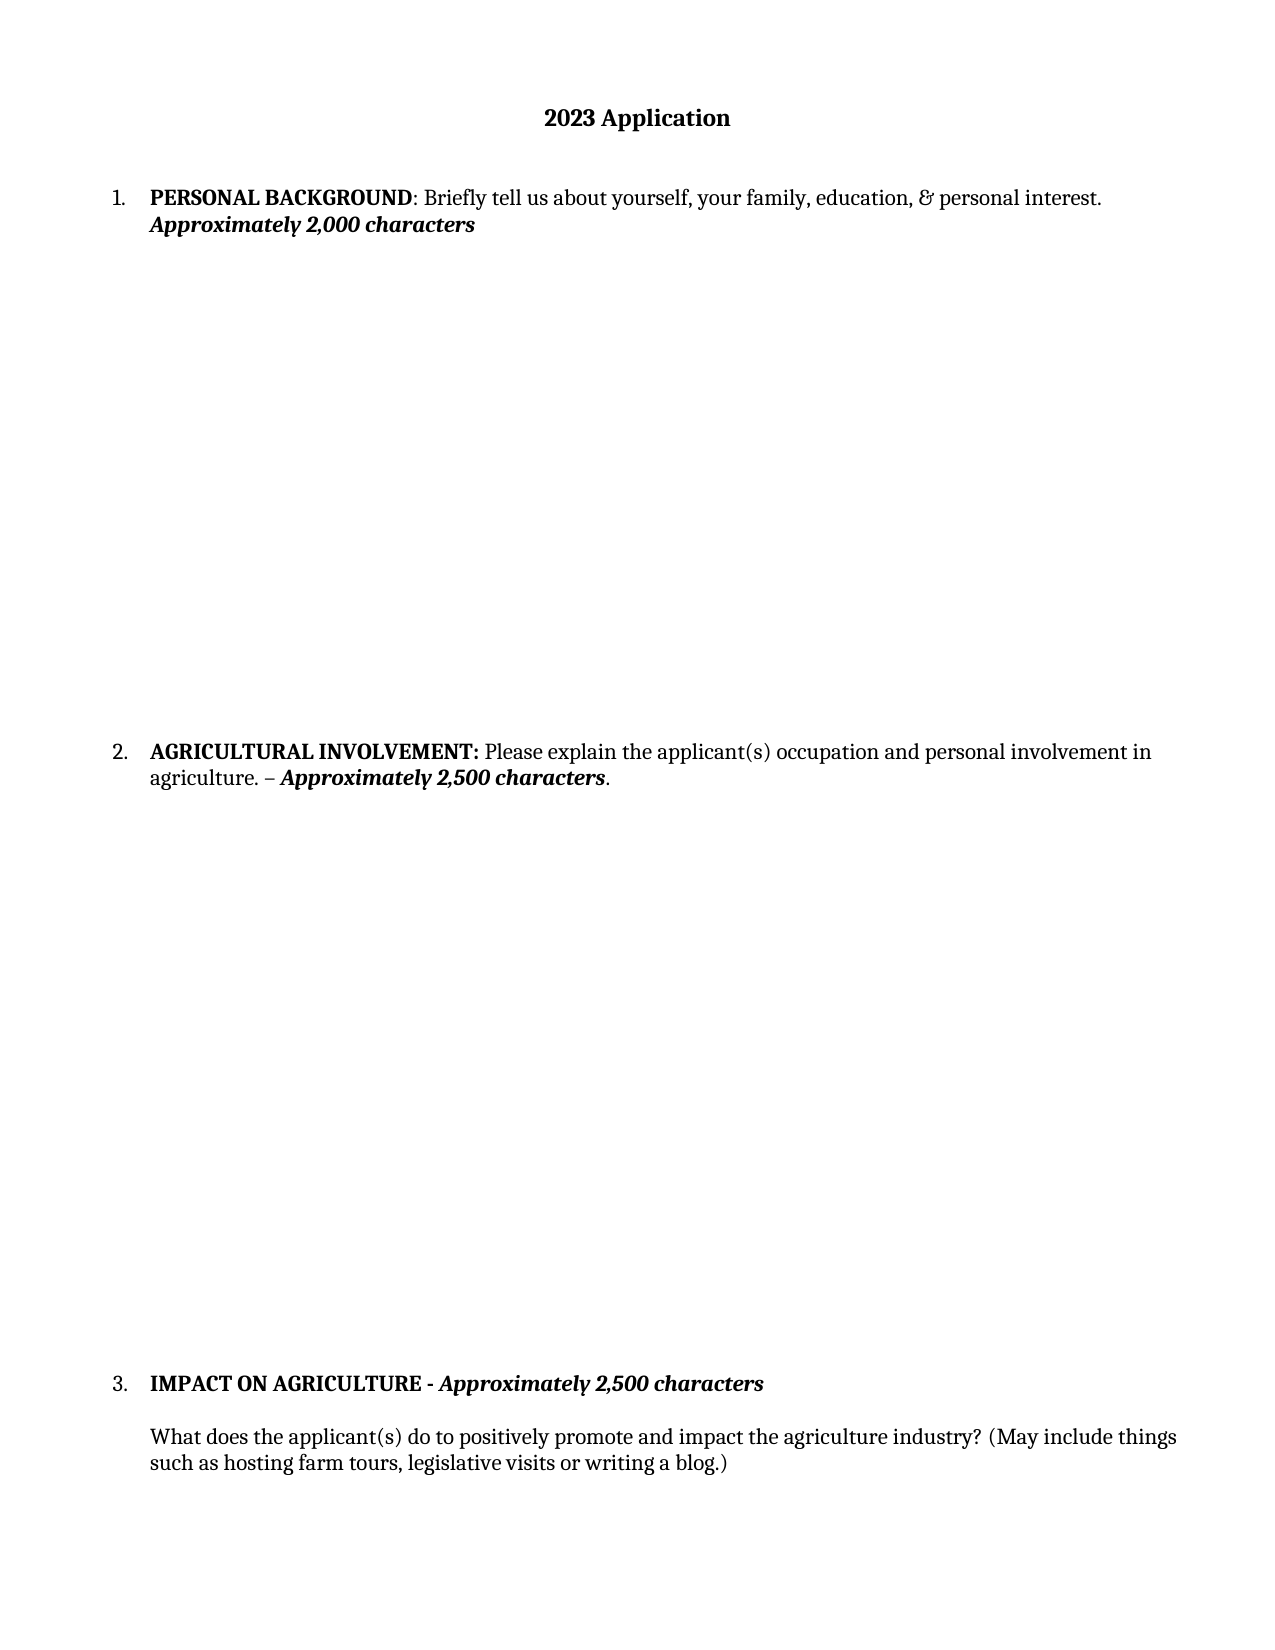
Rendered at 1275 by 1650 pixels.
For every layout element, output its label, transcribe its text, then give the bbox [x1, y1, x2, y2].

text 2023 Application [75, 104, 1200, 132]
list AGRICULTURAL INVOLVEMENT: Please explain the applicant(s) occupation and personal involvement in agriculture. – Approximately 2,500 characters. [112, 739, 1200, 791]
list IMPACT ON AGRICULTURE - Approximately 2,500 characters [112, 1371, 1200, 1397]
list PERSONAL BACKGROUND: Briefly tell us about yourself, your family, education, & personal interest. Approximately 2,000 characters [112, 185, 1200, 238]
list What does the applicant(s) do to positively promote and impact the agriculture industry? (May include things such as hosting farm tours, legislative visits or writing a blog.) [150, 1424, 1200, 1477]
